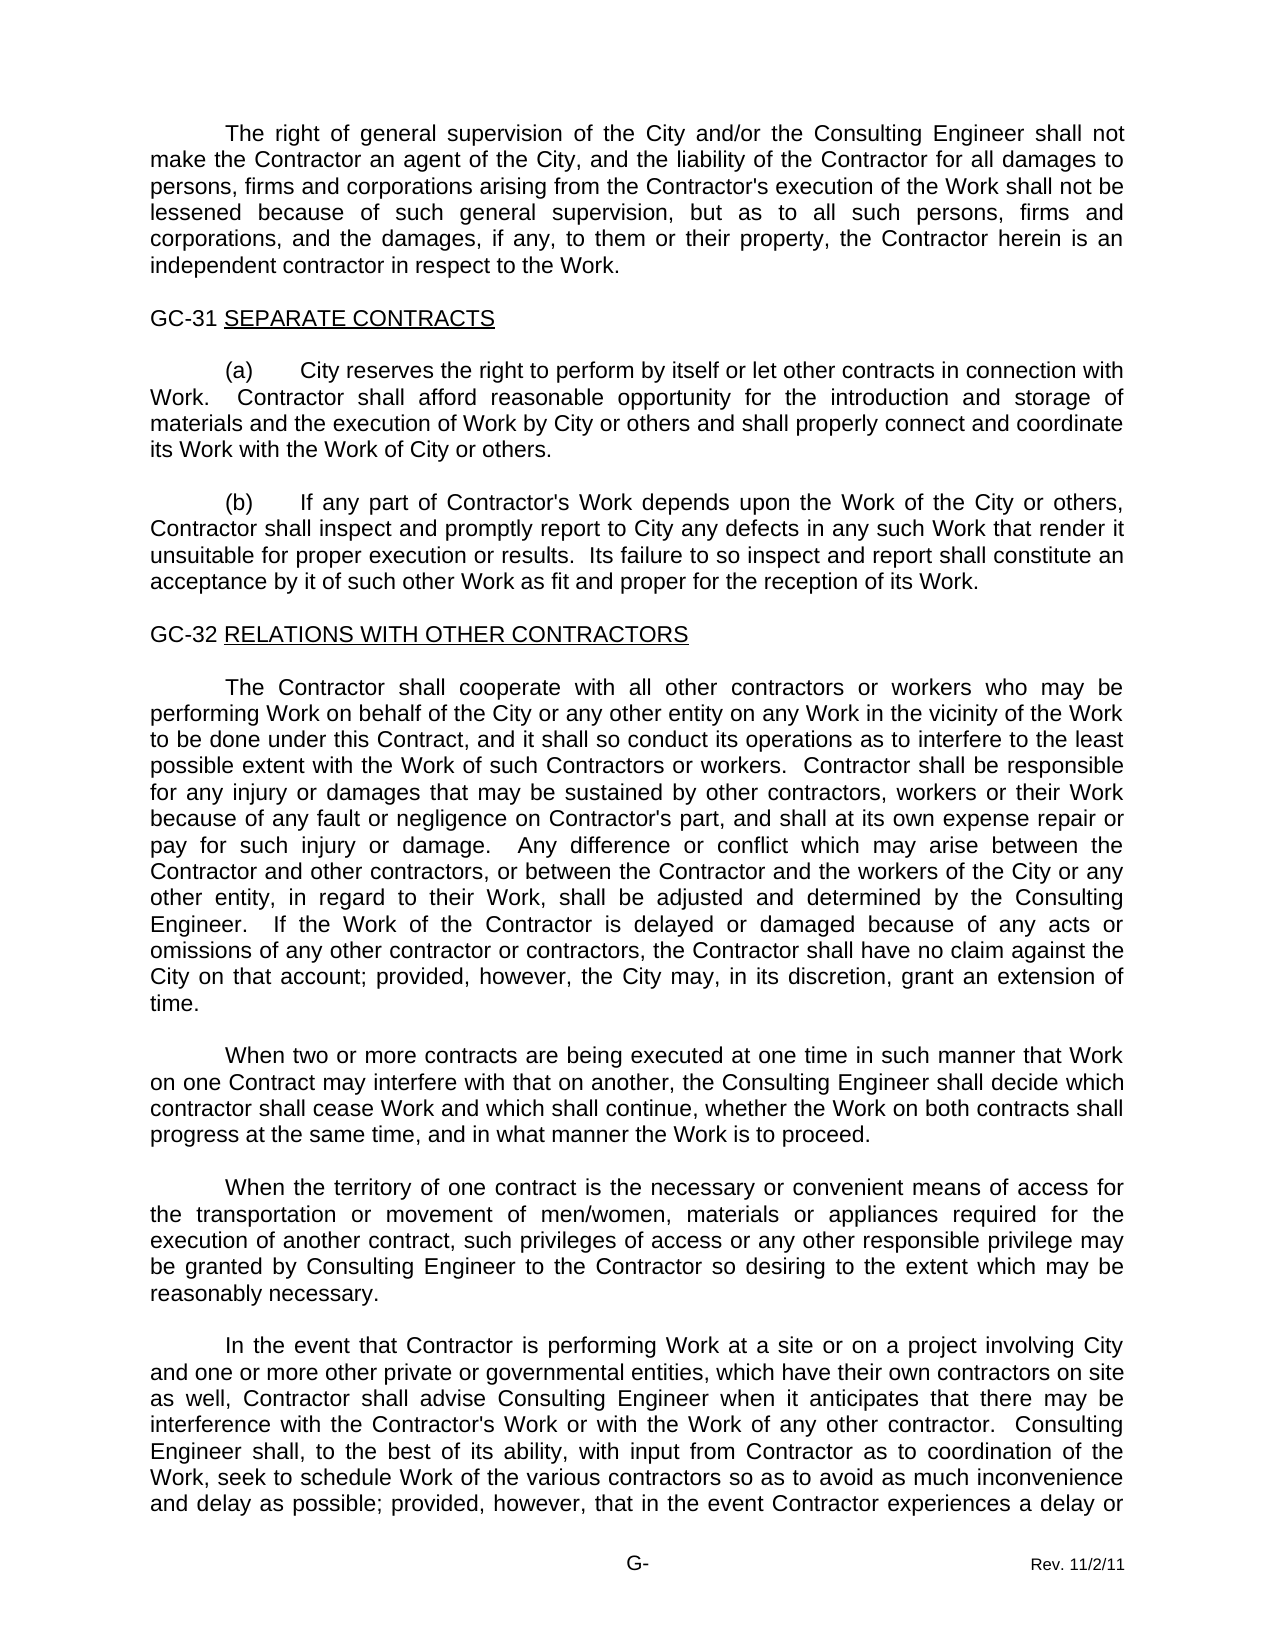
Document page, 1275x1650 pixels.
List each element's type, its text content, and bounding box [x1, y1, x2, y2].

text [150, 1332, 1125, 1517]
text (b) If any part of Contractor's Work depends upon the Work of the City or others, Contractor shall inspect and promptly report to City any defects in any such Work that render it unsuitable for proper execution or results. Its failure to so inspect and report shall constitute an acceptance by it of such other Work as fit and proper for the reception of its Work. [150, 489, 1125, 594]
subtitle SEPARATE CONTRACTS [150, 304, 1125, 331]
text (a) City reserves the right to perform by itself or let other contracts in connection with Work. Contractor shall afford reasonable opportunity for the introduction and storage of materials and the execution of Work by City or others and shall properly connect and coordinate its Work with the Work of City or others. [150, 357, 1125, 463]
text When two or more contracts are being executed at one time in such manner that Work on one Contract may interfere with that on another, the Consulting Engineer shall decide which contractor shall cease Work and which shall continue, whether the Work on both contracts shall progress at the same time, and in what manner the Work is to proceed. [150, 1042, 1125, 1148]
text The right of general supervision of the City and/or the Consulting Engineer shall not make the Contractor an agent of the City, and the liability of the Contractor for all damages to persons, firms and corporations arising from the Contractor's execution of the Work shall not be lessened because of such general supervision, but as to all such persons, firms and corporations, and the damages, if any, to them or their property, the Contractor herein is an independent contractor in respect to the Work. [150, 120, 1125, 278]
subtitle RELATIONS WITH OTHER CONTRACTORS [150, 621, 1125, 647]
text The Contractor shall cooperate with all other contractors or workers who may be performing Work on behalf of the or any other entity on any Work in the vicinity of the Work to be done under this Contract, and it shall so conduct its operations as to interfere to the least possible extent with the Work of such Contractors or workers. Contractor shall be responsible for any injury or damages that may be sustained by other contractors, workers or their Work because of any fault or negligence on Contractor's part, and shall at its own expense repair or pay for such injury or damage. Any difference or conflict which may arise between the Contractor and other contractors, or between the Contractor and the workers of the or any other entity, in regard to their Work, shall be adjusted and determined by the Consulting Engineer. If the Work of the Contractor is delayed or damaged because of any acts or omissions of any other contractor or contractors, the Contractor shall have no claim against the City on that account; provided, however, the may, in its discretion, grant an extension of time. [150, 673, 1125, 1016]
text When the territory of one contract is the necessary or convenient means of access for the transportation or movement of men/women, materials or appliances required for the execution of another contract, such privileges of access or any other responsible privilege may be granted by Consulting Engineer to the Contractor so desiring to the extent which may be reasonably necessary. [150, 1174, 1125, 1306]
